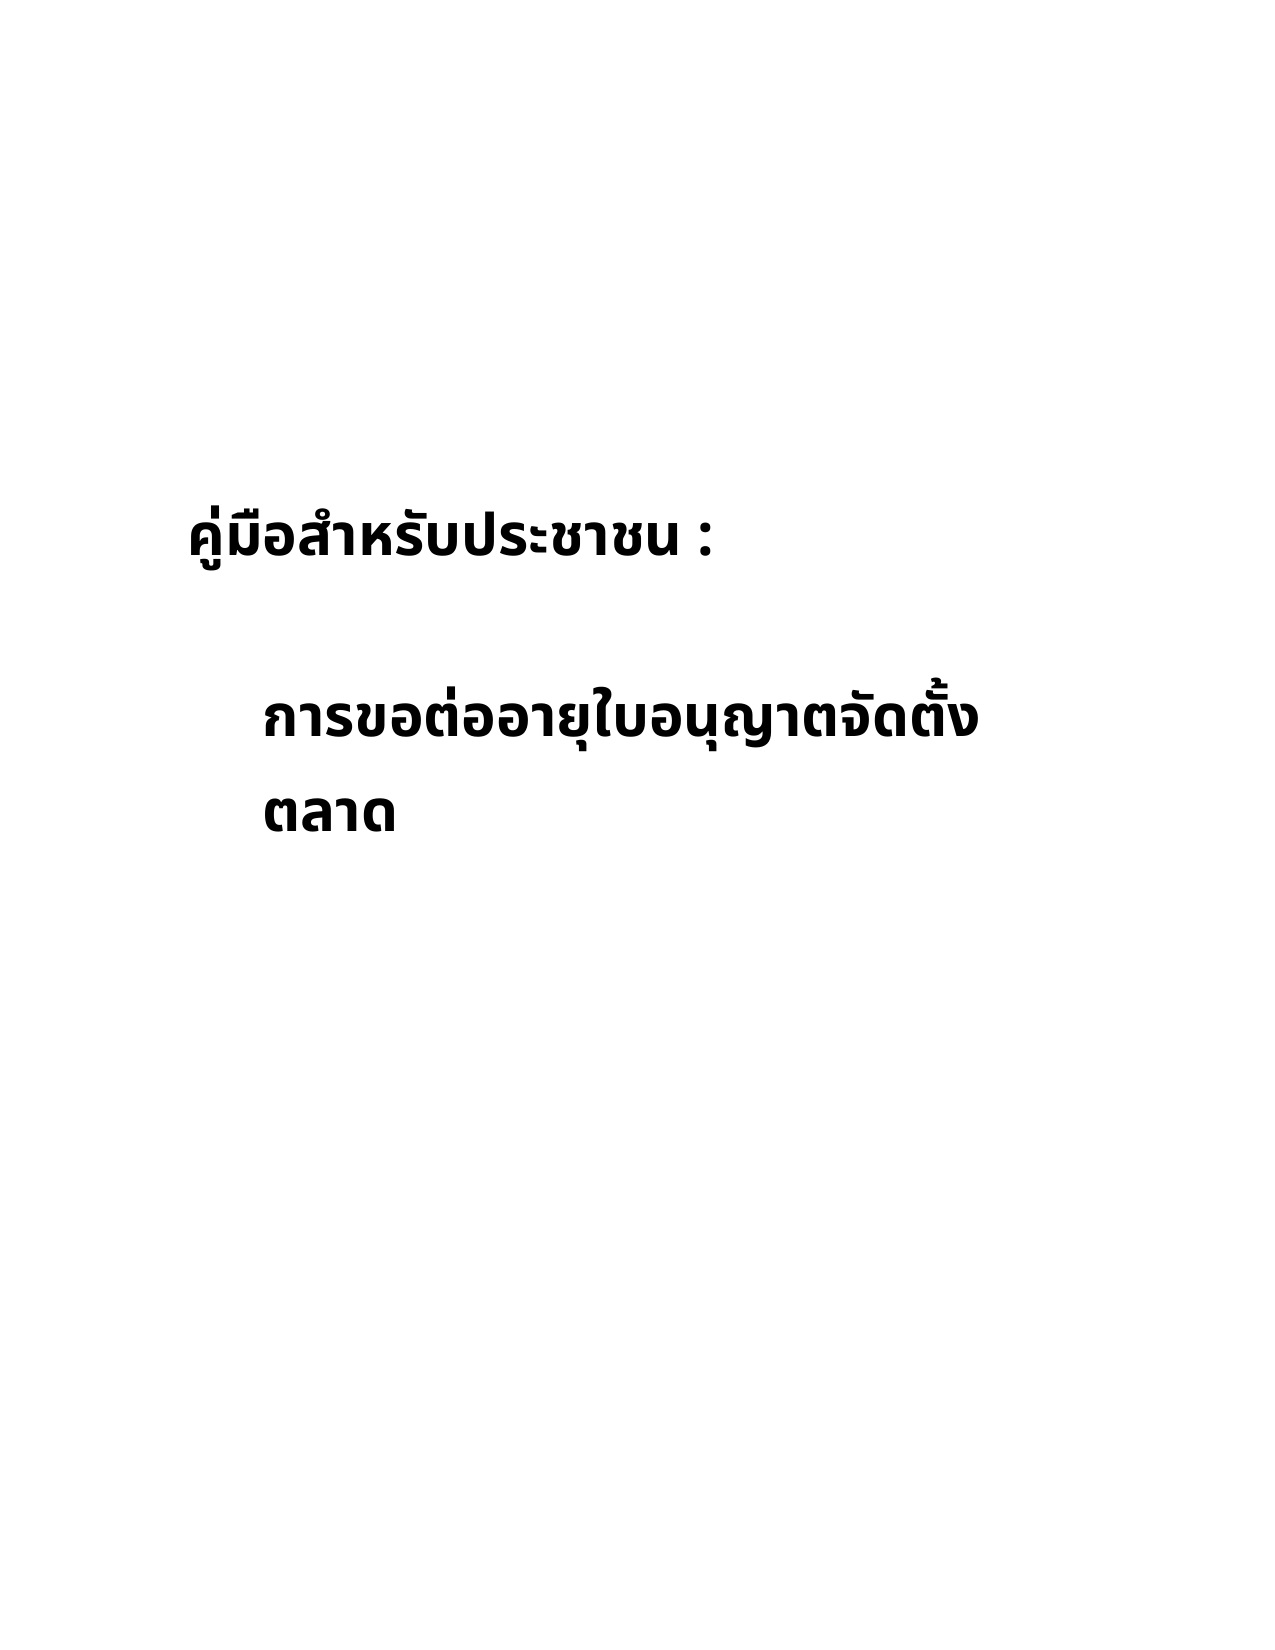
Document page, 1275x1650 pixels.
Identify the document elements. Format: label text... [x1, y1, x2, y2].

text คู่มือสำหรับประชาชน : [112, 493, 1162, 582]
text การขอต่ออายุใบอนุญาตจัดตั้ง [187, 675, 1162, 763]
text ตลาด [187, 770, 1162, 858]
